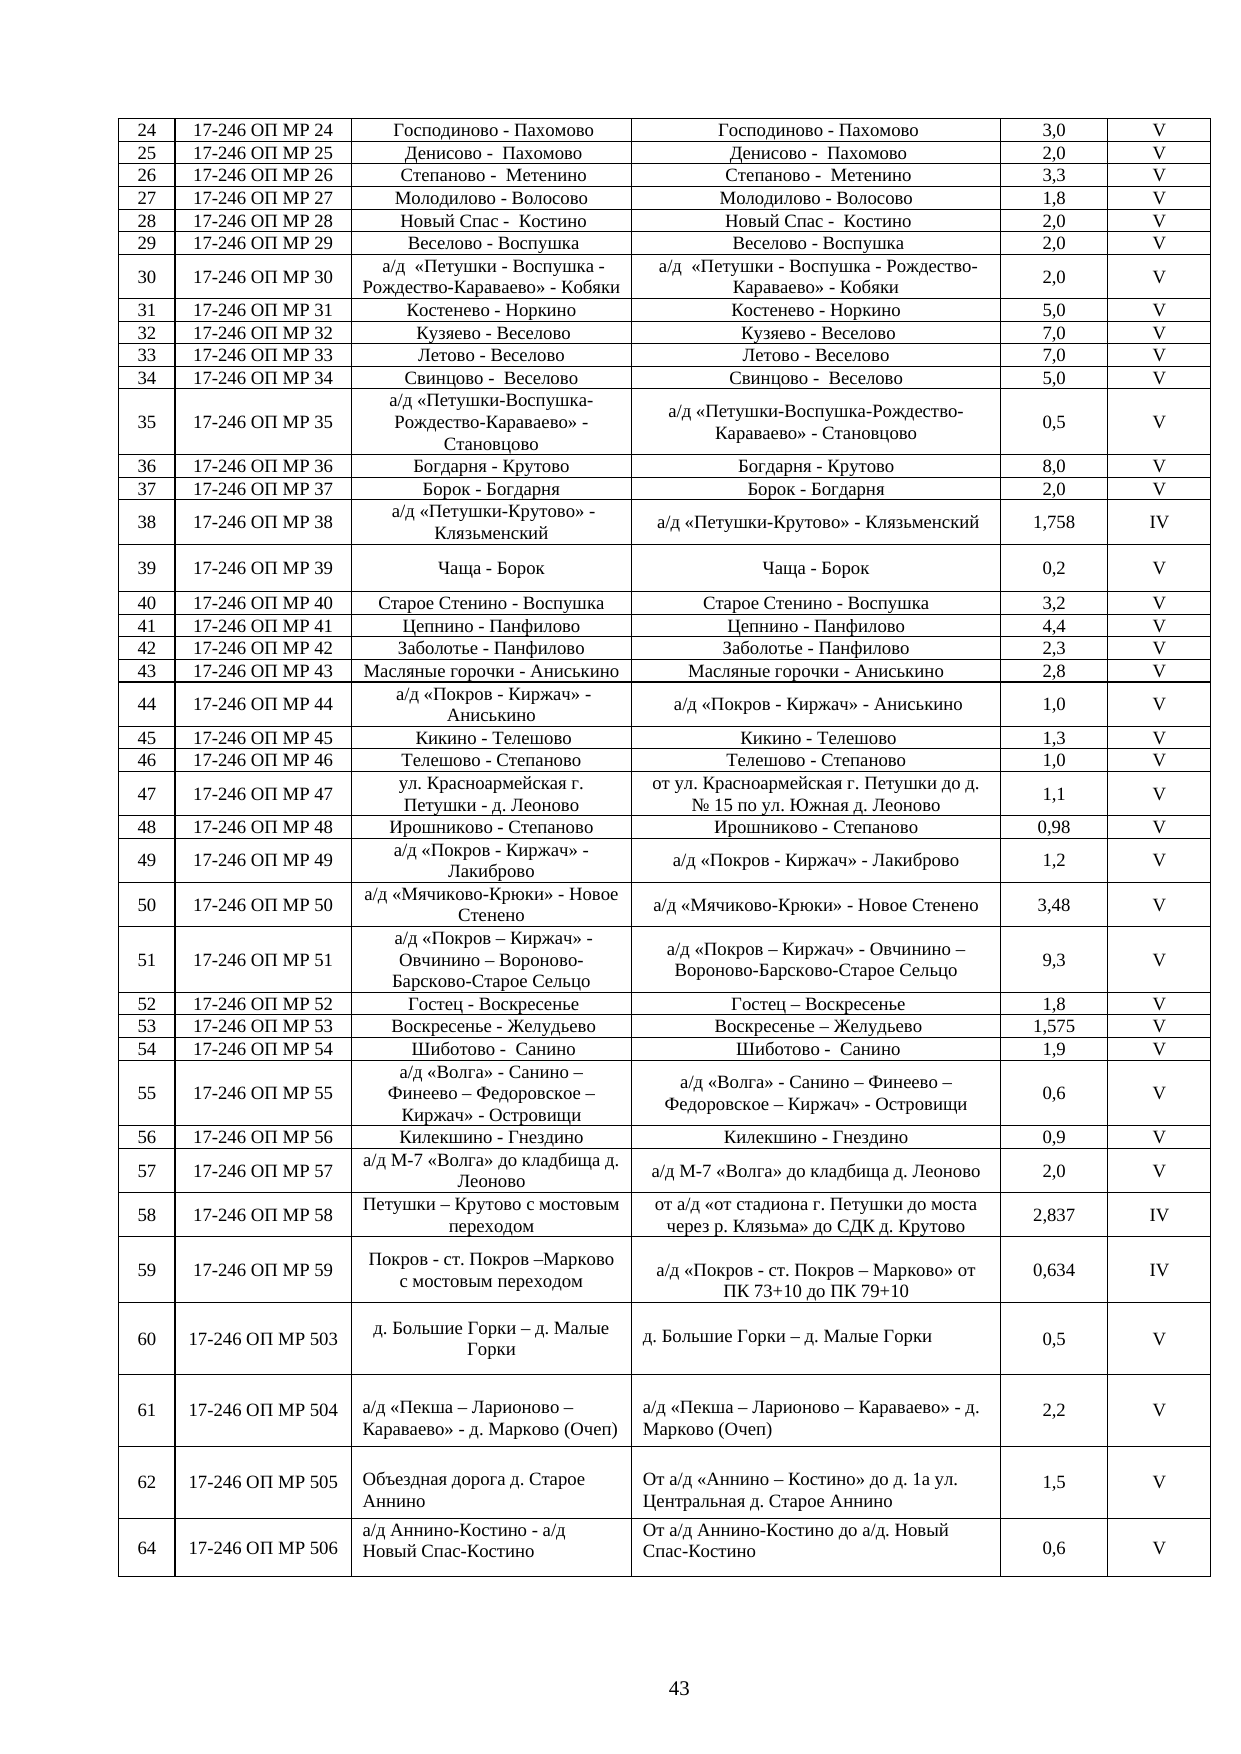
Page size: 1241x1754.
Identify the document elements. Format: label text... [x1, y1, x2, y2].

table_cell 64 [119, 1519, 174, 1576]
table_cell 17-246 ОП МР 24 [176, 119, 351, 141]
table_cell 43 [119, 660, 174, 681]
table_cell 57 [119, 1149, 174, 1192]
table_cell Денисово - Пахомово [632, 142, 1000, 163]
table_cell 17-246 ОП МР 52 [176, 993, 351, 1014]
table_cell а/д «Петушки-Воспушка-Рождество-Караваево» - Становцово [352, 389, 631, 454]
table_cell Чаща - Борок [352, 545, 631, 591]
table_cell а/д «Покров - Киржач» - Аниськино [632, 683, 1000, 726]
table_cell Степаново - Метенино [352, 164, 631, 186]
table_cell 17-246 ОП МР 33 [176, 344, 351, 366]
table_cell 0,6 [1001, 1519, 1107, 1576]
table_cell 7,0 [1001, 344, 1107, 366]
table_cell 17-246 ОП МР 48 [176, 816, 351, 838]
table_cell 8,0 [1001, 455, 1107, 477]
table_cell V [1108, 1126, 1210, 1148]
table_cell 60 [119, 1303, 174, 1374]
table_cell Богдарня - Крутово [632, 455, 1000, 477]
table_cell а/д «Пекша – Ларионово – Караваево» - д. Марково (Очеп) [632, 1375, 1000, 1446]
table_cell Чаща - Борок [632, 545, 1000, 591]
table_cell V [1108, 615, 1210, 636]
table_cell 1,575 [1001, 1015, 1107, 1037]
table_cell 49 [119, 839, 174, 882]
table_cell 2,2 [1001, 1375, 1107, 1446]
table_cell V [1108, 1038, 1210, 1059]
table_cell 61 [119, 1375, 174, 1446]
table_cell 26 [119, 164, 174, 186]
table_cell V [1108, 187, 1210, 208]
table_cell 29 [119, 232, 174, 254]
table_cell 17-246 ОП МР 44 [176, 683, 351, 726]
table_cell 2,0 [1001, 210, 1107, 231]
table_cell V [1108, 1303, 1210, 1374]
table_cell Заболотье - Панфилово [352, 637, 631, 659]
table_cell Воскресенье - Желудьево [352, 1015, 631, 1037]
table_cell V [1108, 455, 1210, 477]
table_cell а/д «Петушки-Крутово» - Клязьменский [352, 500, 631, 543]
table_cell V [1108, 344, 1210, 366]
table_cell 17-246 ОП МР 51 [176, 927, 351, 992]
table_cell 0,6 [1001, 1061, 1107, 1125]
table_cell 33 [119, 344, 174, 366]
table_cell От а/д «Аннино – Костино» до д. 1а ул. Центральная д. Старое Аннино [632, 1447, 1000, 1517]
table_cell Объездная дорога д. Старое Аннино [352, 1447, 631, 1517]
table_cell 52 [119, 993, 174, 1014]
table_cell от ул. Красноармейская г. Петушки до д. № 15 по ул. Южная д. Леоново [632, 772, 1000, 815]
table_cell Веселово - Воспушка [352, 232, 631, 254]
table_cell 17-246 ОП МР 505 [176, 1447, 351, 1517]
table_cell 17-246 ОП МР 29 [176, 232, 351, 254]
table_cell 1,9 [1001, 1038, 1107, 1059]
table_cell д. Большие Горки – д. Малые Горки [352, 1303, 631, 1374]
table_cell 17-246 ОП МР 56 [176, 1126, 351, 1148]
table_cell 39 [119, 545, 174, 591]
table_cell 17-246 ОП МР 43 [176, 660, 351, 681]
table_cell 45 [119, 727, 174, 748]
table_cell а/д «Покров - Киржач» - Лакиброво [632, 839, 1000, 882]
table_cell а/д «Покров - Киржач» - Аниськино [352, 683, 631, 726]
table_cell 2,3 [1001, 637, 1107, 659]
table_cell 1,3 [1001, 727, 1107, 748]
table_cell IV [1108, 500, 1210, 543]
table_cell 17-246 ОП МР 27 [176, 187, 351, 208]
table_cell Свинцово - Веселово [632, 367, 1000, 388]
table_cell 17-246 ОП МР 54 [176, 1038, 351, 1059]
table_cell V [1108, 660, 1210, 681]
table_cell 2,0 [1001, 255, 1107, 298]
table_cell 3,2 [1001, 592, 1107, 614]
table_cell Новый Спас - Костино [352, 210, 631, 231]
table_cell Покров - ст. Покров –Марково с мостовым переходом [352, 1237, 631, 1302]
table_cell V [1108, 883, 1210, 926]
table_cell а/д Аннино-Костино - а/д Новый Спас-Костино [352, 1519, 631, 1576]
table_cell 0,5 [1001, 389, 1107, 454]
table_cell 1,8 [1001, 993, 1107, 1014]
table_cell V [1108, 367, 1210, 388]
table_cell 34 [119, 367, 174, 388]
table_cell Богдарня - Крутово [352, 455, 631, 477]
table_cell 3,3 [1001, 164, 1107, 186]
table_cell 54 [119, 1038, 174, 1059]
table_cell 0,5 [1001, 1303, 1107, 1374]
table_cell 59 [119, 1237, 174, 1302]
table_cell Шиботово - Санино [352, 1038, 631, 1059]
table_cell 2,837 [1001, 1193, 1107, 1236]
table_cell V [1108, 683, 1210, 726]
table_cell 17-246 ОП МР 59 [176, 1237, 351, 1302]
table_cell Кузяево - Веселово [632, 322, 1000, 343]
table_cell 47 [119, 772, 174, 815]
table_cell а/д «Петушки - Воспушка - Рождество-Караваево» - Кобяки [632, 255, 1000, 298]
table_cell V [1108, 1149, 1210, 1192]
table_cell Степаново - Метенино [632, 164, 1000, 186]
table_cell 17-246 ОП МР 40 [176, 592, 351, 614]
table_cell V [1108, 322, 1210, 343]
table_cell 2,0 [1001, 232, 1107, 254]
table_cell Костенево - Норкино [632, 299, 1000, 321]
table_cell V [1108, 142, 1210, 163]
table_cell 2,0 [1001, 142, 1107, 163]
table_cell 48 [119, 816, 174, 838]
table_cell а/д «Покров – Киржач» - Овчинино – Вороново-Барсково-Старое Сельцо [632, 927, 1000, 992]
table_cell Заболотье - Панфилово [632, 637, 1000, 659]
table_cell 17-246 ОП МР 504 [176, 1375, 351, 1446]
table_cell а/д «Мячиково-Крюки» - Новое Стенено [632, 883, 1000, 926]
table_cell V [1108, 299, 1210, 321]
table_cell V [1108, 1519, 1210, 1576]
table_cell 41 [119, 615, 174, 636]
table_cell 17-246 ОП МР 30 [176, 255, 351, 298]
table_cell Веселово - Воспушка [632, 232, 1000, 254]
table_cell 17-246 ОП МР 38 [176, 500, 351, 543]
table_cell Масляные горочки - Аниськино [352, 660, 631, 681]
table_cell V [1108, 210, 1210, 231]
table_cell 37 [119, 478, 174, 499]
table_cell Летово - Веселово [632, 344, 1000, 366]
table_cell 58 [119, 1193, 174, 1236]
table_cell Цепнино - Панфилово [352, 615, 631, 636]
table_cell Шиботово - Санино [632, 1038, 1000, 1059]
table_cell 50 [119, 883, 174, 926]
table_cell 17-246 ОП МР 28 [176, 210, 351, 231]
table_cell 51 [119, 927, 174, 992]
table_cell Молодилово - Волосово [352, 187, 631, 208]
table_cell 53 [119, 1015, 174, 1037]
table_cell Цепнино - Панфилово [632, 615, 1000, 636]
table_cell а/д «Петушки - Воспушка - Рождество-Караваево» - Кобяки [352, 255, 631, 298]
table_cell 17-246 ОП МР 25 [176, 142, 351, 163]
table_cell Кикино - Телешово [352, 727, 631, 748]
table_cell Борок - Богдарня [632, 478, 1000, 499]
table_cell V [1108, 164, 1210, 186]
table_cell 40 [119, 592, 174, 614]
table_cell V [1108, 1061, 1210, 1125]
table_cell Господиново - Пахомово [352, 119, 631, 141]
table_cell 17-246 ОП МР 503 [176, 1303, 351, 1374]
table_cell V [1108, 637, 1210, 659]
table_cell 17-246 ОП МР 57 [176, 1149, 351, 1192]
table_cell Свинцово - Веселово [352, 367, 631, 388]
table_cell Старое Стенино - Воспушка [352, 592, 631, 614]
table_cell а/д «Мячиково-Крюки» - Новое Стенено [352, 883, 631, 926]
table_cell Господиново - Пахомово [632, 119, 1000, 141]
table_cell V [1108, 816, 1210, 838]
table_cell а/д М-7 «Волга» до кладбища д. Леоново [632, 1149, 1000, 1192]
table_cell 17-246 ОП МР 26 [176, 164, 351, 186]
table_cell 17-246 ОП МР 45 [176, 727, 351, 748]
table_cell 5,0 [1001, 299, 1107, 321]
table_cell 0,9 [1001, 1126, 1107, 1148]
table_cell 1,5 [1001, 1447, 1107, 1517]
table_cell 1,758 [1001, 500, 1107, 543]
table_cell 17-246 ОП МР 39 [176, 545, 351, 591]
table_cell V [1108, 727, 1210, 748]
table_cell V [1108, 478, 1210, 499]
table_cell д. Большие Горки – д. Малые Горки [632, 1303, 1000, 1374]
table_cell а/д «Петушки-Воспушка-Рождество-Караваево» - Становцово [632, 389, 1000, 454]
table_cell Масляные горочки - Аниськино [632, 660, 1000, 681]
table_cell 28 [119, 210, 174, 231]
table_cell Телешово - Степаново [632, 749, 1000, 771]
table_cell 5,0 [1001, 367, 1107, 388]
table_cell 3,48 [1001, 883, 1107, 926]
table_cell V [1108, 545, 1210, 591]
table_cell от а/д «от стадиона г. Петушки до моста через р. Клязьма» до СДК д. Крутово [632, 1193, 1000, 1236]
table_cell Костенево - Норкино [352, 299, 631, 321]
table_cell Килекшино - Гнездино [352, 1126, 631, 1148]
table_cell От а/д Аннино-Костино до а/д. Новый Спас-Костино [632, 1519, 1000, 1576]
table_cell Воскресенье – Желудьево [632, 1015, 1000, 1037]
table_cell V [1108, 839, 1210, 882]
table_cell Старое Стенино - Воспушка [632, 592, 1000, 614]
table_cell 17-246 ОП МР 32 [176, 322, 351, 343]
table_cell Ирошниково - Степаново [632, 816, 1000, 838]
table_cell V [1108, 119, 1210, 141]
table_cell а/д «Пекша – Ларионово – Караваево» - д. Марково (Очеп) [352, 1375, 631, 1446]
table_cell 17-246 ОП МР 36 [176, 455, 351, 477]
table_cell 35 [119, 389, 174, 454]
table_cell ул. Красноармейская г. Петушки - д. Леоново [352, 772, 631, 815]
table_cell 27 [119, 187, 174, 208]
table_cell 17-246 ОП МР 53 [176, 1015, 351, 1037]
table_cell а/д «Волга» - Санино – Финеево – Федоровское – Киржач» - Островищи [352, 1061, 631, 1125]
table_cell 1,0 [1001, 749, 1107, 771]
table_cell V [1108, 993, 1210, 1014]
table_cell 36 [119, 455, 174, 477]
table_cell а/д «Покров - Киржач» - Лакиброво [352, 839, 631, 882]
table_cell 31 [119, 299, 174, 321]
table_cell V [1108, 389, 1210, 454]
table_cell Телешово - Степаново [352, 749, 631, 771]
table_cell 25 [119, 142, 174, 163]
table_cell 1,8 [1001, 187, 1107, 208]
table_cell Денисово - Пахомово [352, 142, 631, 163]
table_cell 17-246 ОП МР 46 [176, 749, 351, 771]
table_cell 4,4 [1001, 615, 1107, 636]
table_cell а/д «Покров - ст. Покров – Марково» от ПК 73+10 до ПК 79+10 [632, 1237, 1000, 1302]
table_cell V [1108, 772, 1210, 815]
table_cell а/д М-7 «Волга» до кладбища д. Леоново [352, 1149, 631, 1192]
table_cell 1,2 [1001, 839, 1107, 882]
table_cell Новый Спас - Костино [632, 210, 1000, 231]
table_cell 17-246 ОП МР 55 [176, 1061, 351, 1125]
table_cell Гостец – Воскресенье [632, 993, 1000, 1014]
table_cell 30 [119, 255, 174, 298]
table_cell 7,0 [1001, 322, 1107, 343]
table_cell 17-246 ОП МР 41 [176, 615, 351, 636]
table_cell а/д «Волга» - Санино – Финеево – Федоровское – Киржач» - Островищи [632, 1061, 1000, 1125]
table_cell Кикино - Телешово [632, 727, 1000, 748]
table_cell 1,1 [1001, 772, 1107, 815]
table_cell V [1108, 749, 1210, 771]
table_cell Ирошниково - Степаново [352, 816, 631, 838]
table_cell 44 [119, 683, 174, 726]
table_cell Борок - Богдарня [352, 478, 631, 499]
table_cell 17-246 ОП МР 50 [176, 883, 351, 926]
table_cell 9,3 [1001, 927, 1107, 992]
table_cell V [1108, 927, 1210, 992]
table_cell V [1108, 1447, 1210, 1517]
table_cell 17-246 ОП МР 42 [176, 637, 351, 659]
table_cell 17-246 ОП МР 506 [176, 1519, 351, 1576]
table_cell 0,98 [1001, 816, 1107, 838]
table_cell IV [1108, 1237, 1210, 1302]
table_cell 2,0 [1001, 478, 1107, 499]
table_cell Молодилово - Волосово [632, 187, 1000, 208]
table_cell V [1108, 1375, 1210, 1446]
table_cell V [1108, 255, 1210, 298]
table_cell 17-246 ОП МР 35 [176, 389, 351, 454]
table_cell 17-246 ОП МР 37 [176, 478, 351, 499]
table_cell 62 [119, 1447, 174, 1517]
table_cell 24 [119, 119, 174, 141]
table_cell 17-246 ОП МР 31 [176, 299, 351, 321]
table_cell 42 [119, 637, 174, 659]
table_cell 56 [119, 1126, 174, 1148]
table_cell Кузяево - Веселово [352, 322, 631, 343]
table_cell 17-246 ОП МР 49 [176, 839, 351, 882]
table_cell 1,0 [1001, 683, 1107, 726]
table_cell Гостец - Воскресенье [352, 993, 631, 1014]
table_cell Килекшино - Гнездино [632, 1126, 1000, 1148]
table_cell V [1108, 1015, 1210, 1037]
table_cell а/д «Петушки-Крутово» - Клязьменский [632, 500, 1000, 543]
table_cell а/д «Покров – Киржач» - Овчинино – Вороново-Барсково-Старое Сельцо [352, 927, 631, 992]
table_cell 46 [119, 749, 174, 771]
table_cell Петушки – Крутово с мостовым переходом [352, 1193, 631, 1236]
table_cell 55 [119, 1061, 174, 1125]
table_cell 2,0 [1001, 1149, 1107, 1192]
table_cell 17-246 ОП МР 58 [176, 1193, 351, 1236]
table_cell 38 [119, 500, 174, 543]
table_cell 2,8 [1001, 660, 1107, 681]
table_cell V [1108, 232, 1210, 254]
table_cell Летово - Веселово [352, 344, 631, 366]
table_cell 0,634 [1001, 1237, 1107, 1302]
table_cell 17-246 ОП МР 47 [176, 772, 351, 815]
table_cell 0,2 [1001, 545, 1107, 591]
table_cell 3,0 [1001, 119, 1107, 141]
table_cell 32 [119, 322, 174, 343]
table_cell IV [1108, 1193, 1210, 1236]
table_cell 17-246 ОП МР 34 [176, 367, 351, 388]
table_cell V [1108, 592, 1210, 614]
